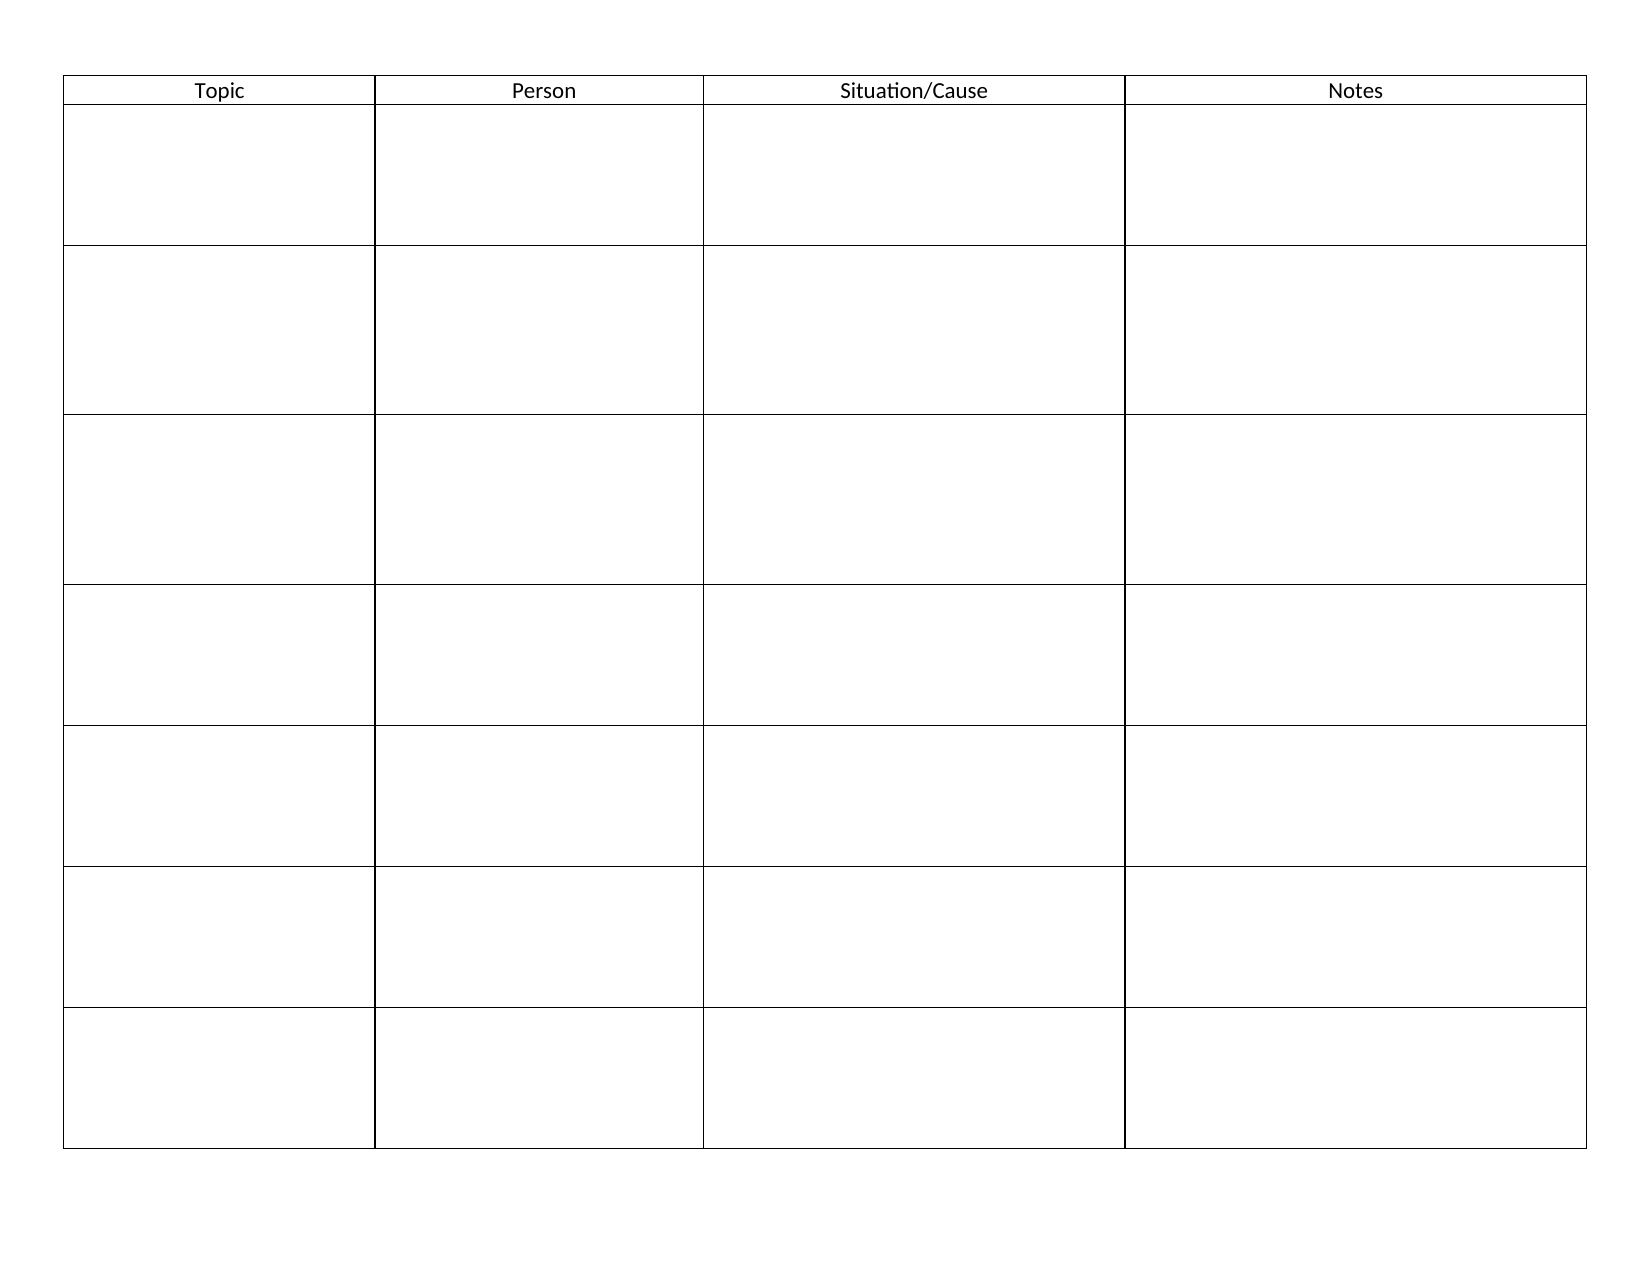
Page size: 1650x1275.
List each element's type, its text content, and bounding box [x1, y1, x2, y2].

table_cell [64, 246, 374, 414]
table_cell [1126, 1008, 1586, 1148]
table_cell [64, 415, 374, 583]
table_cell [1126, 585, 1586, 725]
table_cell [1126, 867, 1586, 1007]
table_header Notes [1126, 76, 1586, 104]
table_cell [704, 1008, 1124, 1148]
table_cell [704, 585, 1124, 725]
table_cell [64, 867, 374, 1007]
table_cell [704, 415, 1124, 583]
table_cell [64, 105, 374, 245]
table_cell [376, 867, 703, 1007]
table_cell [376, 1008, 703, 1148]
table_cell [376, 726, 703, 866]
table_header Situation/Cause [704, 76, 1124, 104]
table_cell [376, 246, 703, 414]
table_cell [1126, 105, 1586, 245]
table_cell [704, 726, 1124, 866]
table_cell [376, 105, 703, 245]
table_cell [704, 246, 1124, 414]
table_cell [1126, 246, 1586, 414]
table_header Topic [64, 76, 374, 104]
table_cell [1126, 415, 1586, 583]
table_cell [704, 105, 1124, 245]
table_cell [376, 585, 703, 725]
table_cell [704, 867, 1124, 1007]
table_cell [1126, 726, 1586, 866]
table_cell [64, 1008, 374, 1148]
table_cell [64, 585, 374, 725]
table_header Person [376, 76, 703, 104]
table_cell [376, 415, 703, 583]
table_cell [64, 726, 374, 866]
